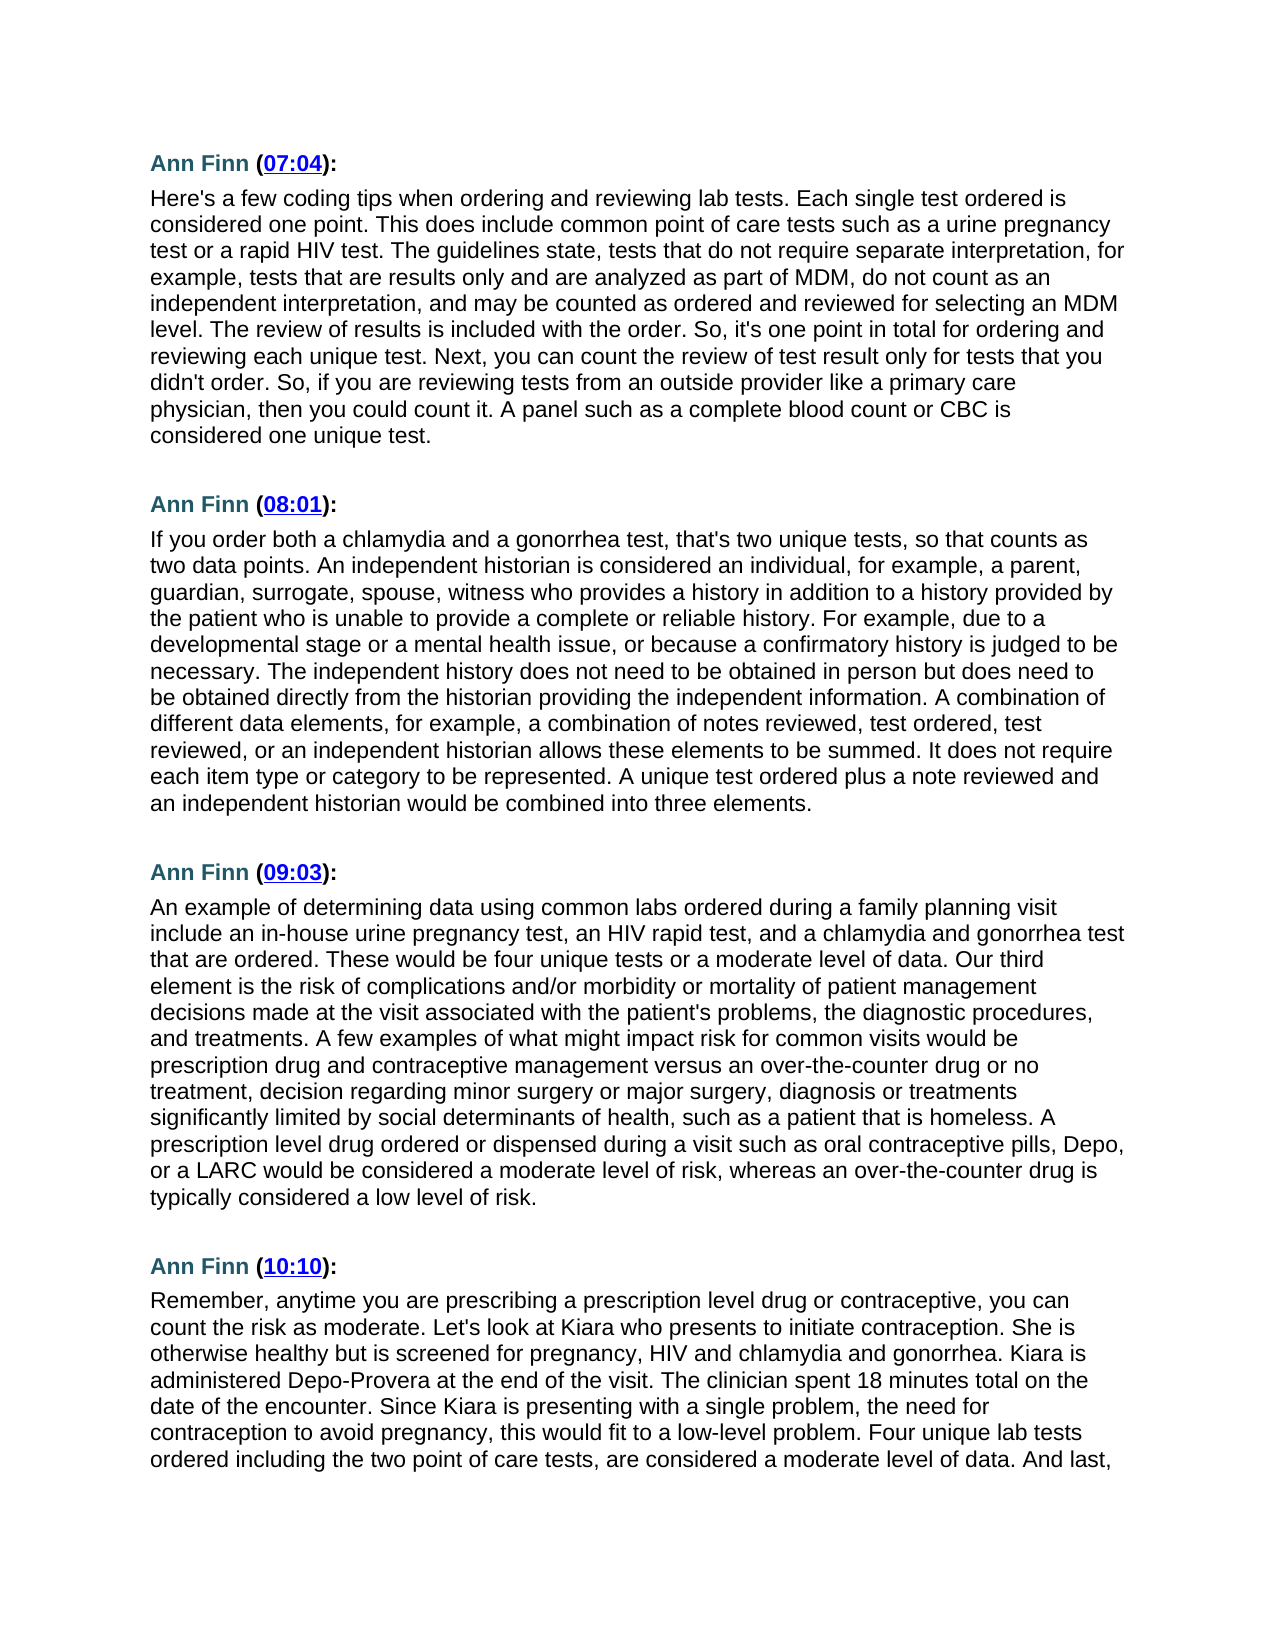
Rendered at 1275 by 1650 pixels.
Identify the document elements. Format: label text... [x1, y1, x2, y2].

text Ann Finn (10:10): [150, 1253, 1125, 1279]
text Here's a few coding tips when ordering and reviewing lab tests. Each single test ordered is considered one point. This does include common point of care tests such as a urine pregnancy test or a rapid HIV test. The guidelines state, tests that do not require separate interpretation, for example, tests that are results only and are analyzed as part of MDM, do not count as an independent interpretation, and may be counted as ordered and reviewed for selecting an MDM level. The review of results is included with the order. So, it's one point in total for ordering and reviewing each unique test. Next, you can count the review of test result only for tests that you didn't order. So, if you are reviewing tests from an outside provider like a primary care physician, then you could count it. A panel such as a complete blood count or CBC is considered one unique test. [150, 185, 1125, 448]
text Ann Finn (07:04): [150, 150, 1125, 176]
text Ann Finn (08:01): [150, 491, 1125, 518]
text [150, 1287, 1125, 1472]
text Ann Finn (09:03): [150, 859, 1125, 885]
text If you order both a chlamydia and a gonorrhea test, that's two unique tests, so that counts as two data points. An independent historian is considered an individual, for example, a parent, guardian, surrogate, spouse, witness who provides a history in addition to a history provided by the patient who is unable to provide a complete or reliable history. For example, due to a developmental stage or a mental health issue, or because a confirmatory history is judged to be necessary. The independent history does not need to be obtained in person but does need to be obtained directly from the historian providing the independent information. A combination of different data elements, for example, a combination of notes reviewed, test ordered, test reviewed, or an independent historian allows these elements to be summed. It does not require each item type or category to be represented. A unique test ordered plus a note reviewed and an independent historian would be combined into three elements. [150, 526, 1125, 816]
text An example of determining data using common labs ordered during a family planning visit include an in-house urine pregnancy test, an HIV rapid test, and a chlamydia and gonorrhea test that are ordered. These would be four unique tests or a moderate level of data. Our third element is the risk of complications and/or morbidity or mortality of patient management decisions made at the visit associated with the patient's problems, the diagnostic procedures, and treatments. A few examples of what might impact risk for common visits would be prescription drug and contraceptive management versus an over-the-counter drug or no treatment, decision regarding minor surgery or major surgery, diagnosis or treatments significantly limited by social determinants of health, such as a patient that is homeless. A prescription level drug ordered or dispensed during a visit such as oral contraceptive pills, Depo, or a LARC would be considered a moderate level of risk, whereas an over-the-counter drug is typically considered a low level of risk. [150, 893, 1125, 1210]
